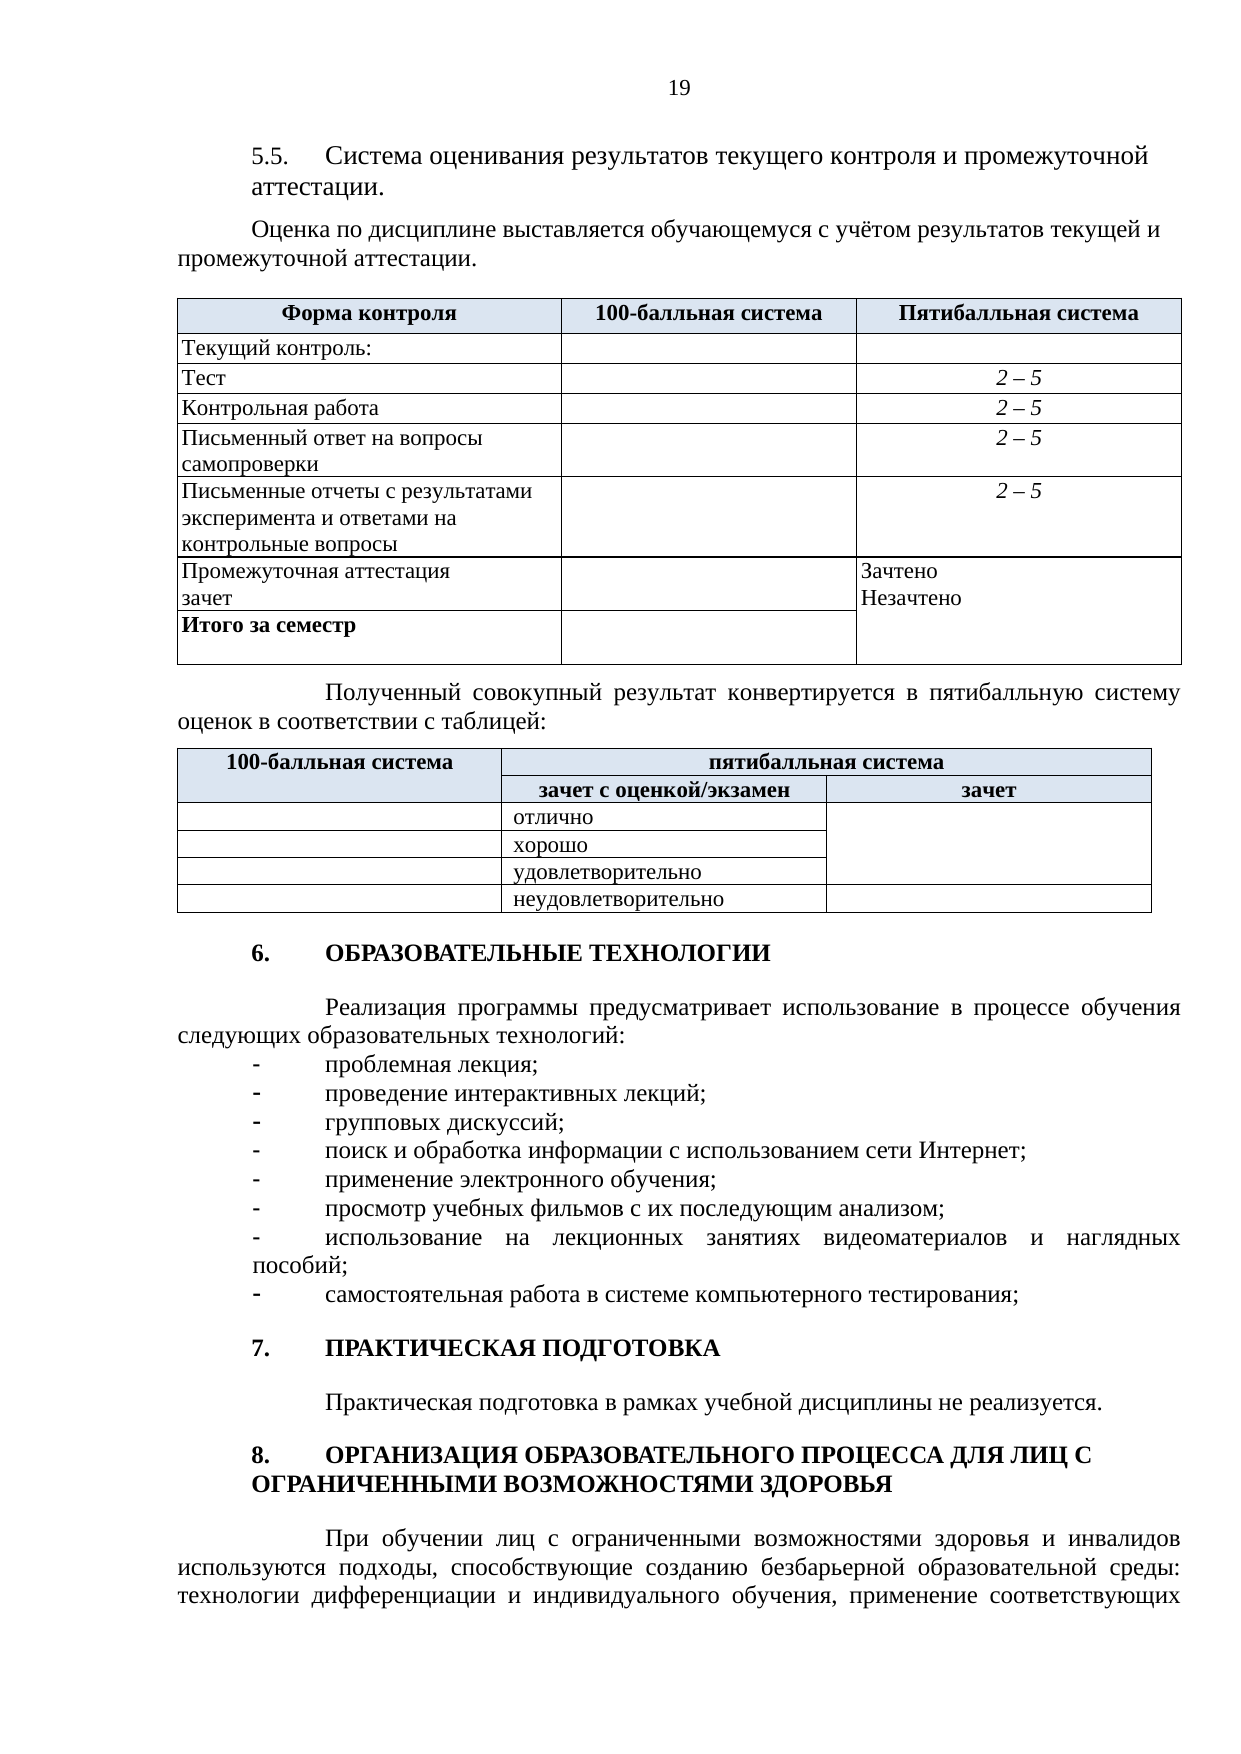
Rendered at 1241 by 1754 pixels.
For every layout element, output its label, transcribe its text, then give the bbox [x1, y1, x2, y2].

table_cell [827, 885, 1151, 912]
list Практическая подготовка в рамках учебной дисциплины не реализуется. [177, 1387, 1181, 1415]
table_cell Тест [178, 364, 561, 393]
table_cell 2 – 5 [857, 477, 1181, 556]
list проблемная лекция; [252, 1049, 1181, 1078]
table_cell [827, 803, 1151, 884]
table_cell отлично [502, 803, 826, 829]
list самостоятельная работа в системе компьютерного тестирования; [252, 1279, 1181, 1308]
table_header пятибалльная система [502, 749, 1151, 775]
list поиск и обработка информации с использованием сети Интернет; [252, 1135, 1181, 1164]
table_cell [562, 424, 856, 476]
subtitle Система оценивания результатов текущего контроля и промежуточной аттестации. [251, 139, 1181, 201]
table_cell [857, 334, 1181, 363]
table_cell [178, 858, 501, 884]
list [177, 1523, 1181, 1609]
table_header Пятибалльная система [857, 299, 1181, 333]
list Полученный совокупный результат конвертируется в пятибалльную систему оценок в соответствии с таблицей: [177, 677, 1181, 735]
table_cell [562, 334, 856, 363]
table_cell Текущий контроль: [178, 334, 561, 363]
table_cell 2 – 5 [857, 394, 1181, 422]
table_cell хорошо [502, 831, 826, 857]
table_header 100-балльная система [178, 749, 501, 802]
table_cell Итого за семестр [178, 611, 561, 664]
table_cell 2 – 5 [857, 424, 1181, 476]
table_header 100-балльная система [562, 299, 856, 333]
table_cell Промежуточная аттестация зачет [178, 558, 561, 610]
table_cell Письменные отчеты с результатами эксперимента и ответами на контрольные вопросы [178, 477, 561, 556]
table_cell [562, 477, 856, 556]
table_cell Зачтено Незачтено [857, 558, 1181, 664]
list применение электронного обучения; [252, 1164, 1181, 1193]
list групповых дискуссий; [252, 1107, 1181, 1135]
table_cell неудовлетворительно [502, 885, 826, 912]
list проведение интерактивных лекций; [252, 1078, 1181, 1107]
text Оценка по дисциплине выставляется обучающемуся с учётом результатов текущей и промежуточной аттестации. [177, 214, 1181, 271]
subtitle ОБРАЗОВАТЕЛЬНЫЕ ТЕХНОЛОГИИ [251, 938, 1181, 967]
list использование на лекционных занятиях видеоматериалов и наглядных пособий; [252, 1222, 1181, 1279]
table_cell [178, 885, 501, 912]
table_cell [562, 558, 856, 610]
table_cell [562, 394, 856, 422]
table_cell Контрольная работа [178, 394, 561, 422]
table_cell 2 – 5 [857, 364, 1181, 393]
subtitle ОРГАНИЗАЦИЯ ОБРАЗОВАТЕЛЬНОГО ПРОЦЕССА ДЛЯ ЛИЦ С ОГРАНИЧЕННЫМИ ВОЗМОЖНОСТЯМИ ЗДОРОВЬЯ [251, 1440, 1181, 1498]
table_cell зачет [827, 776, 1151, 802]
table_cell [562, 364, 856, 393]
table_cell [178, 831, 501, 857]
table_cell удовлетворительно [502, 858, 826, 884]
table_header Форма контроля [178, 299, 561, 333]
subtitle ПРАКТИЧЕСКАЯ ПОДГОТОВКА [251, 1333, 1181, 1362]
list Реализация программы предусматривает использование в процессе обучения следующих образовательных технологий: [177, 992, 1181, 1049]
table_cell Письменный ответ на вопросы самопроверки [178, 424, 561, 476]
table_cell [178, 803, 501, 829]
list просмотр учебных фильмов с их последующим анализом; [252, 1193, 1181, 1222]
table_cell [562, 611, 856, 664]
table_cell зачет с оценкой/экзамен [502, 776, 826, 802]
